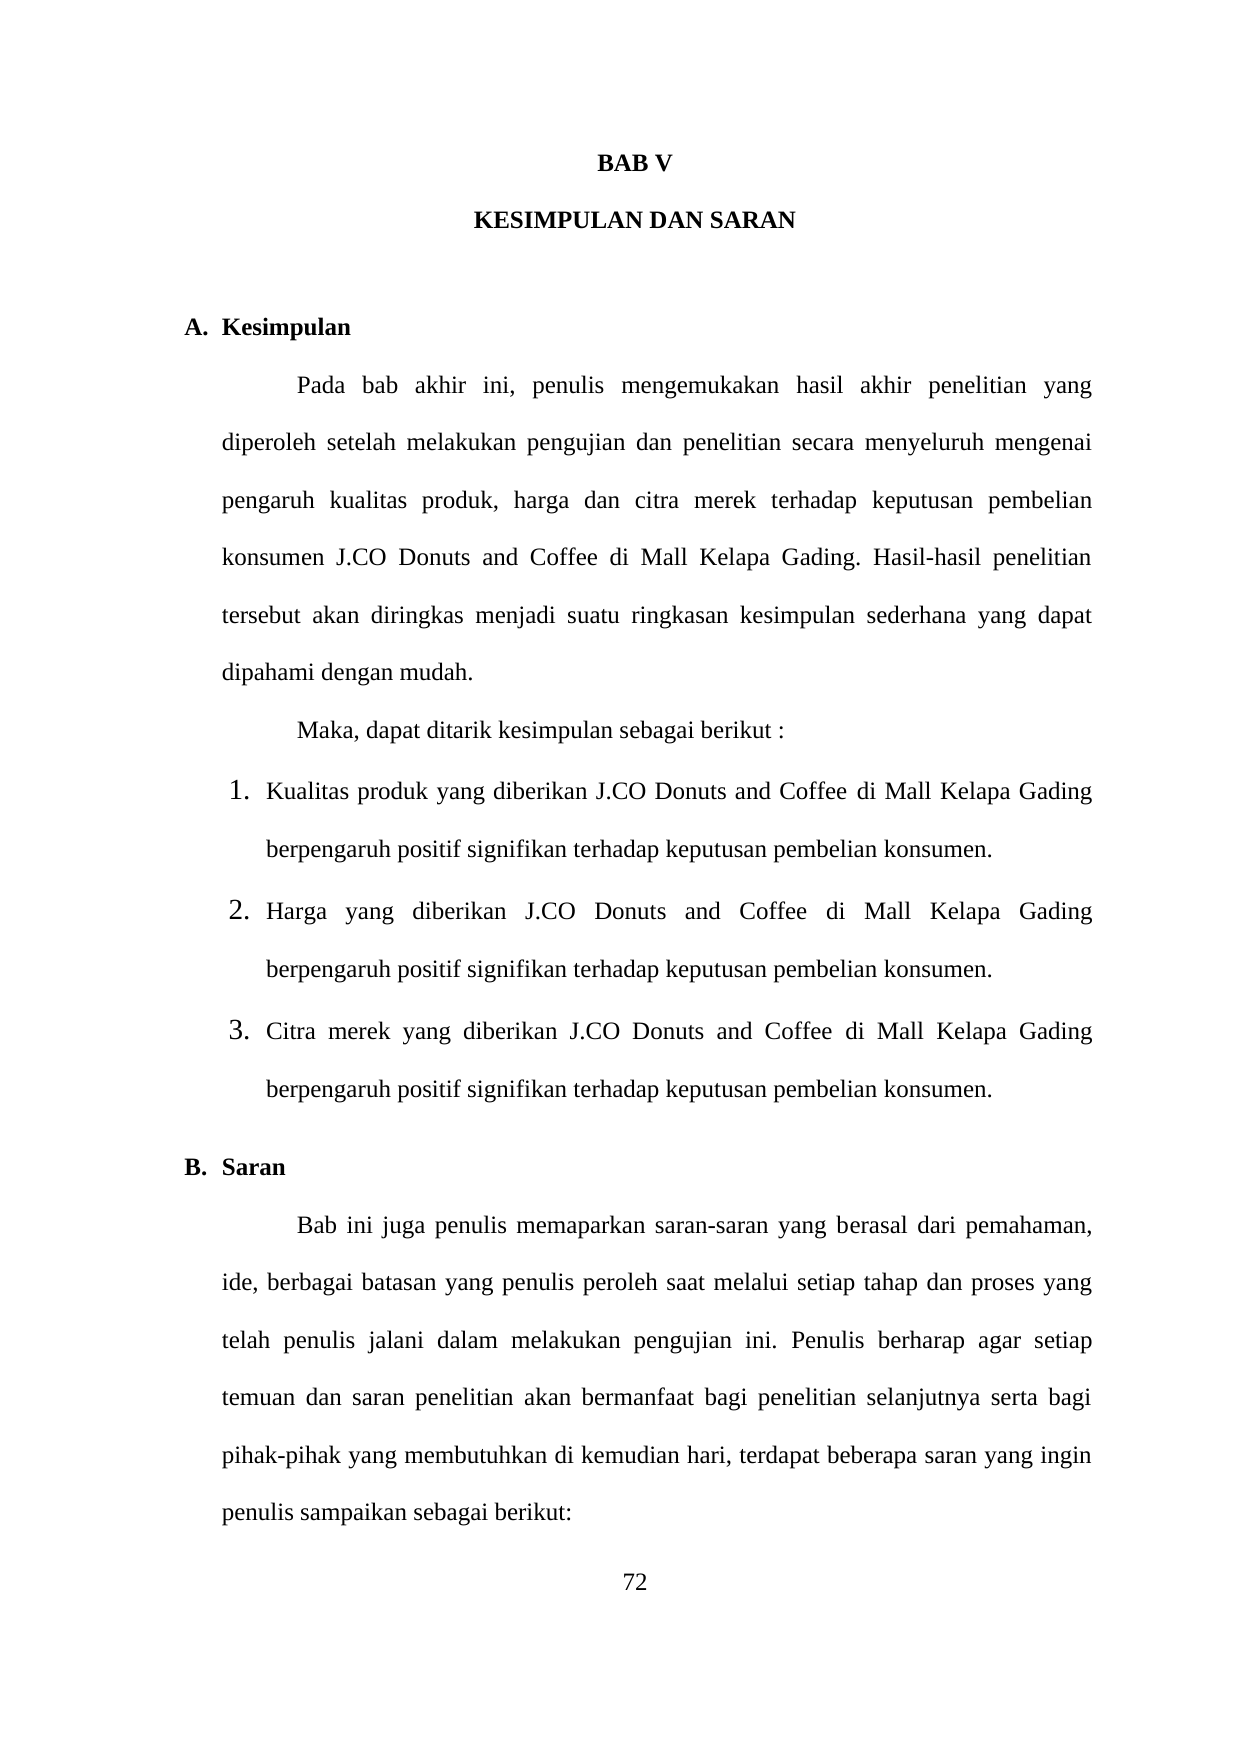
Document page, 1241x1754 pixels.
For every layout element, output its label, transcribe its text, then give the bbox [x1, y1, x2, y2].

text Pada bab akhir ini, penulis mengemukakan hasil akhir penelitian yang diperoleh setelah melakukan pengujian dan penelitian secara menyeluruh mengenai pengaruh kualitas produk, harga dan citra merek terhadap keputusan pembelian konsumen J.CO Donuts and Coffee di Mall Kelapa Gading. Hasil-hasil penelitian tersebut akan diringkas menjadi suatu ringkasan kesimpulan sederhana yang dapat dipahami dengan mudah. [222, 370, 1092, 686]
text Maka, dapat ditarik kesimpulan sebagai berikut : [222, 715, 1092, 743]
list Harga yang diberikan J.CO Donuts and Coffee di Mall Kelapa Gading berpengaruh positif signifikan terhadap keputusan pembelian konsumen. [228, 892, 1092, 983]
text BAB V [177, 148, 1092, 176]
list Kesimpulan [184, 312, 1092, 341]
list Saran [184, 1152, 1092, 1181]
text Bab ini juga penulis memaparkan saran-saran yang berasal dari pemahaman, ide, berbagai batasan yang penulis peroleh saat melalui setiap tahap dan proses yang telah penulis jalani dalam melakukan pengujian ini. Penulis berharap agar setiap temuan dan saran penelitian akan bermanfaat bagi penelitian selanjutnya serta bagi pihak-pihak yang membutuhkan di kemudian hari, terdapat beberapa saran yang ingin penulis sampaikan sebagai berikut: [222, 1210, 1092, 1526]
list Citra merek yang diberikan J.CO Donuts and Coffee di Mall Kelapa Gading berpengaruh positif signifikan terhadap keputusan pembelian konsumen. [228, 1012, 1092, 1103]
text KESIMPULAN DAN SARAN [177, 205, 1092, 234]
list Kualitas produk yang diberikan J.CO Donuts and Coffee di Mall Kelapa Gading berpengaruh positif signifikan terhadap keputusan pembelian konsumen. [228, 772, 1092, 863]
